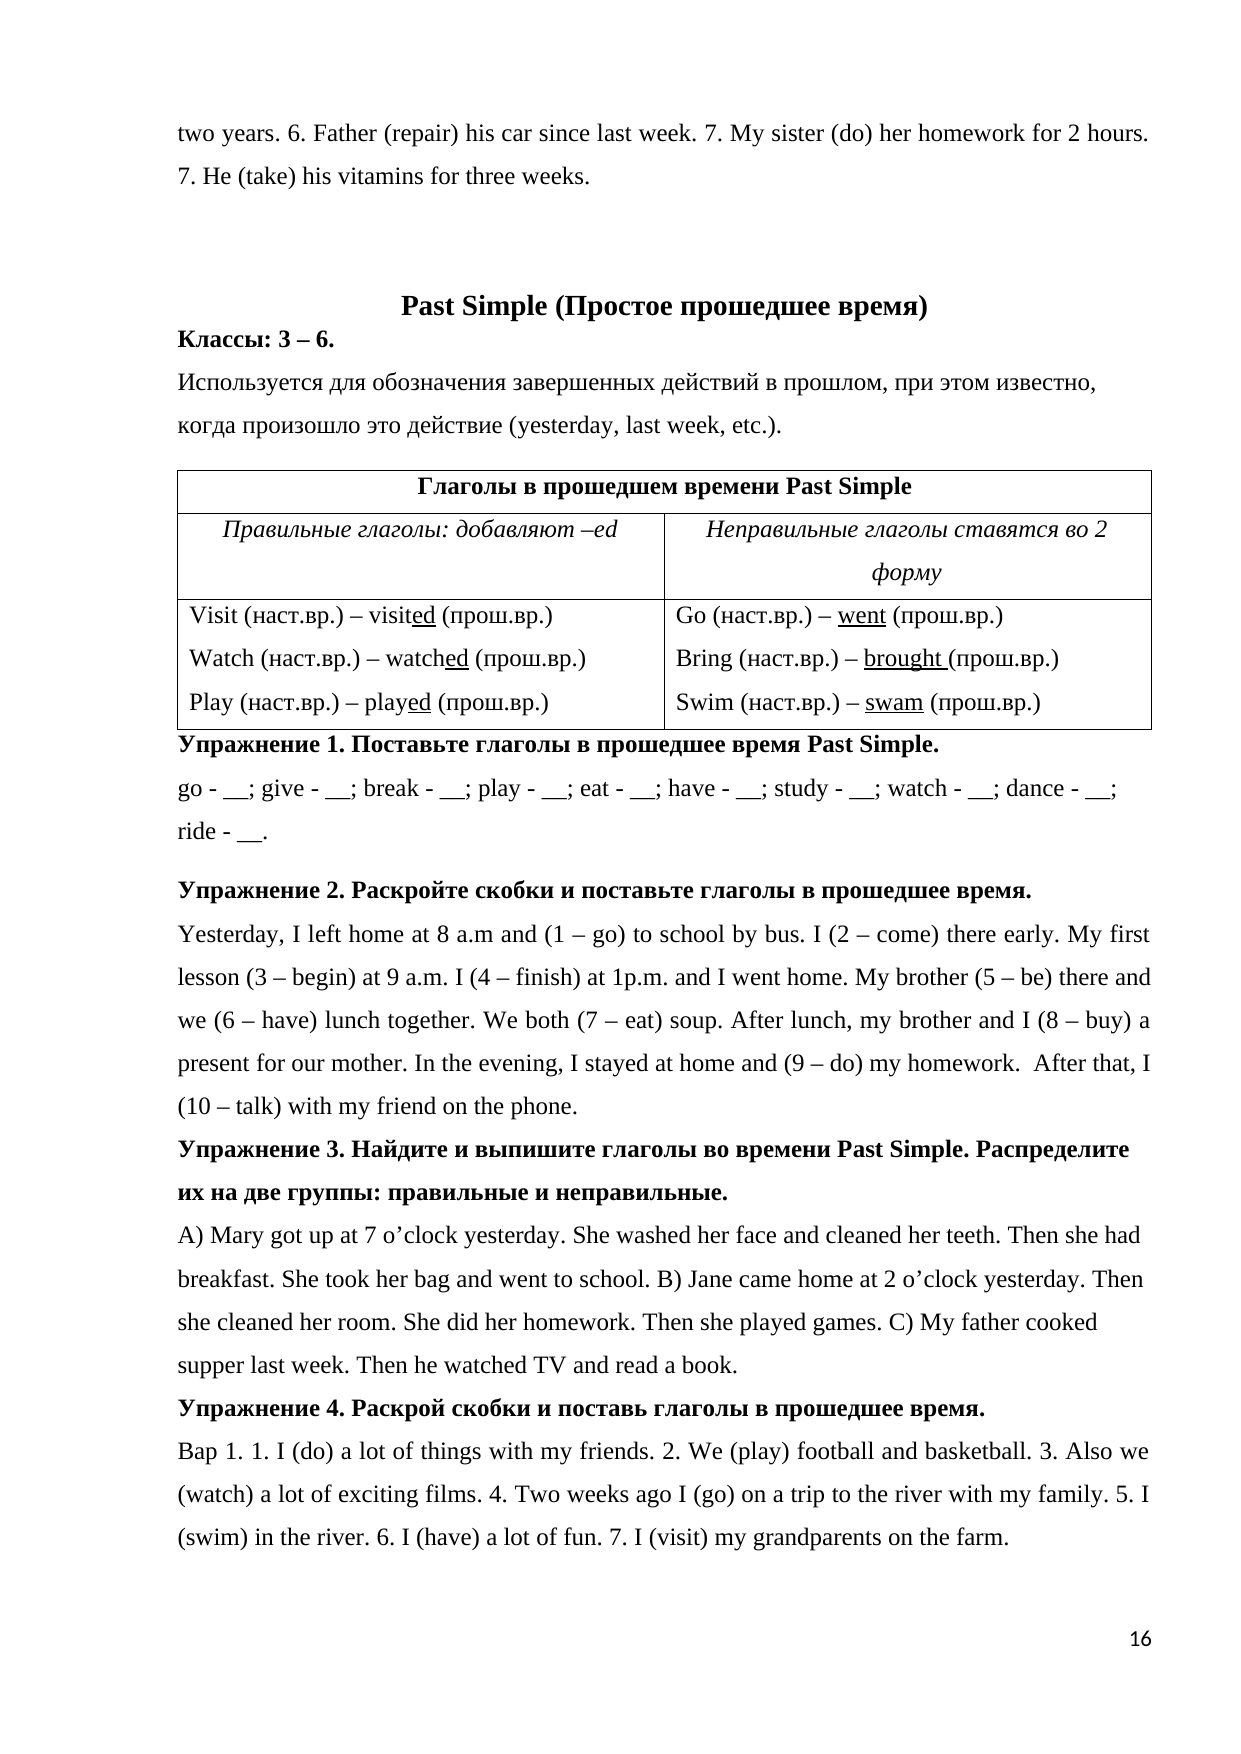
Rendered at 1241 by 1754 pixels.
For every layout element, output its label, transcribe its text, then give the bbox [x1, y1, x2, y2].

text go - __; give - __; break - __; play - __; eat - __; have - __; study - __; watch - __; dance - __; ride - __. [177, 773, 1152, 844]
text Yesterday, I left home at 8 a.m and (1 – go) to school by bus. I (2 – come) there early. My first lesson (3 – begin) at 9 a.m. I (4 – finish) at 1p.m. and I went home. My brother (5 – be) there and we (6 – have) lunch together. We both (7 – eat) soup. After lunch, my brother and I (8 – buy) a present for our mother. In the evening, I stayed at home and (9 – do) my homework. After that, I (10 – talk) with my friend on the phone. [177, 919, 1152, 1120]
text Упражнение 3. Найдите и выпишите глаголы во времени Past Simple. Распределите их на две группы: правильные и неправильные. [177, 1134, 1152, 1206]
text Упражнение 4. Раскрой скобки и поставь глаголы в прошедшее время. [177, 1393, 1152, 1422]
table_cell Правильные глаголы: добавляют –ed [178, 514, 664, 599]
text Вар 1. 1. I (do) a lot of things with my friends. 2. We (play) football and basketball. 3. Also we (watch) a lot of exciting films. 4. Two weeks ago I (go) on a trip to the river with my family. 5. I (swim) in the river. 6. I (have) a lot of fun. 7. I (visit) my grandparents on the farm. [177, 1436, 1152, 1551]
table_cell Неправильные глаголы ставятся во 2 форму [665, 514, 1151, 599]
subtitle Past Simple (Простое прошедшее время) [177, 288, 1152, 322]
table_header Глаголы в прошедшем времени Past Simple [178, 471, 1151, 513]
table_cell Go (наст.вр.) – went (прош.вр.) Bring (наст.вр.) – brought (прош.вр.) Swim (наст.вр.) – swam (прош.вр.) [665, 600, 1151, 728]
text Классы: 3 – 6. [177, 324, 1152, 353]
text Используется для обозначения завершенных действий в прошлом, при этом известно, когда произошло это действие (yesterday, last week, etc.). [177, 367, 1152, 439]
text А) Mary got up at 7 o’clock yesterday. She washed her face and cleaned her teeth. Then she had breakfast. She took her bag and went to school. B) Jane came home at 2 o’clock yesterday. Then she cleaned her room. She did her homework. Then she played games. C) My father cooked supper last week. Then he watched TV and read a book. [177, 1221, 1152, 1379]
text Упражнение 2. Раскройте скобки и поставьте глаголы в прошедшее время. [177, 876, 1152, 904]
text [177, 118, 1152, 190]
text Упражнение 1. Поставьте глаголы в прошедшее время Past Simple. [177, 730, 1152, 758]
table_cell Visit (наст.вр.) – visited (прош.вр.) Watch (наст.вр.) – watched (прош.вр.) Play (наст.вр.) – played (прош.вр.) [178, 600, 664, 728]
